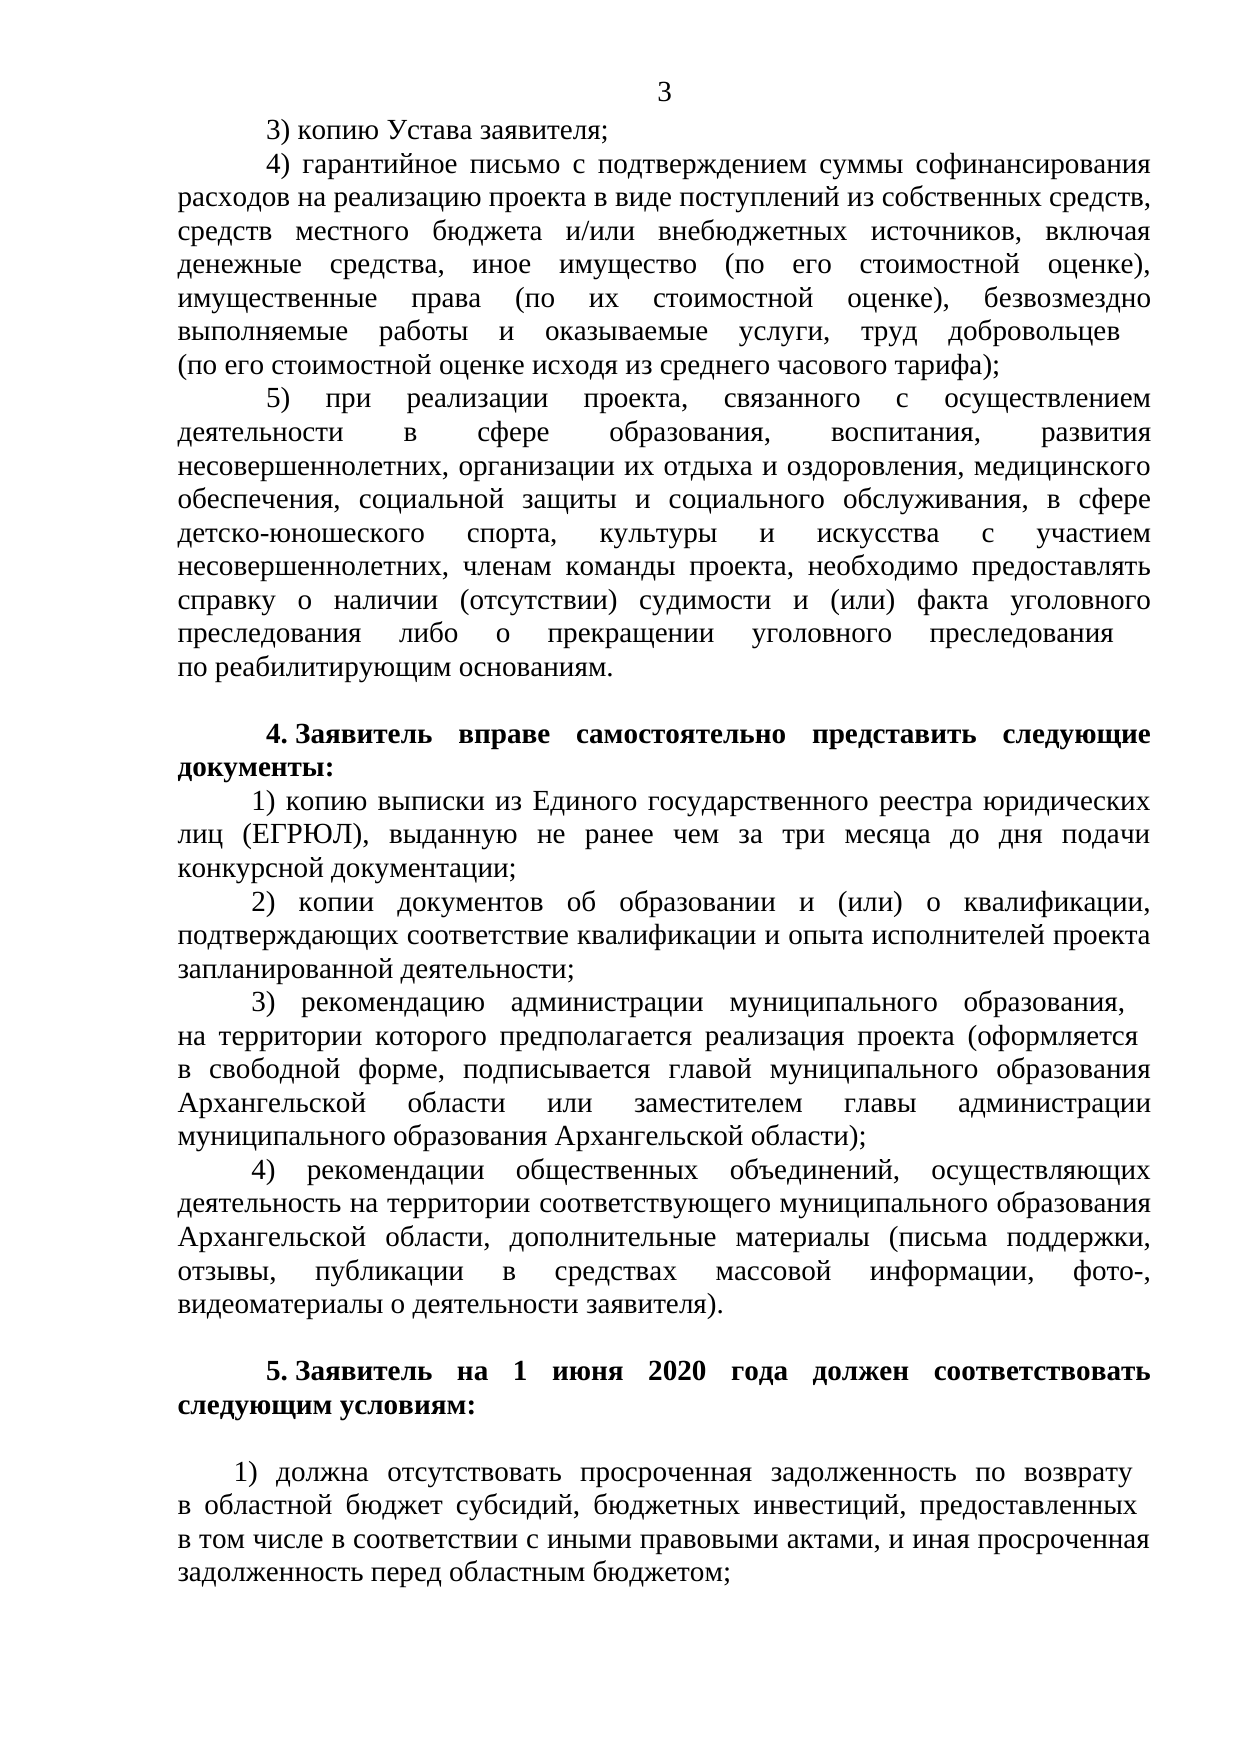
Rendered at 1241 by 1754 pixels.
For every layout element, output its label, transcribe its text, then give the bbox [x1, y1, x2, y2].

text 5. Заявитель на 1 июня 2020 года должен соответствовать следующим условиям: [177, 1353, 1152, 1420]
text 3) копию Устава заявителя; [177, 112, 1152, 146]
text 1) копию выписки из Единого государственного реестра юридических лиц (ЕГРЮЛ), выданную не ранее чем за три месяца до дня подачи конкурсной документации; [177, 783, 1152, 884]
text 3) рекомендацию администрации муниципального образования, на территории которого предполагается реализация проекта (оформляется в свободной форме, подписывается главой муниципального образования Архангельской области или заместителем главы администрации муниципального образования Архангельской области); [177, 984, 1152, 1152]
text 4) рекомендации общественных объединений, осуществляющих деятельность на территории соответствующего муниципального образования Архангельской области, дополнительные материалы (письма поддержки, отзывы, публикации в средствах массовой информации, фото-, видеоматериалы о деятельности заявителя). [177, 1152, 1152, 1320]
text 2) копии документов об образовании и (или) о квалификации, подтверждающих соответствие квалификации и опыта исполнителей проекта запланированной деятельности; [177, 884, 1152, 984]
text 1) должна отсутствовать просроченная задолженность по возврату в областной бюджет субсидий, бюджетных инвестиций, предоставленных в том числе в соответствии с иными правовыми актами, и иная просроченная задолженность перед областным бюджетом; [177, 1454, 1152, 1588]
text 4) гарантийное письмо с подтверждением суммы софинансирования расходов на реализацию проекта в виде поступлений из собственных средств, средств местного бюджета и/или внебюджетных источников, включая денежные средства, иное имущество (по его стоимостной оценке), имущественные права (по их стоимостной оценке), безвозмездно выполняемые работы и оказываемые услуги, труд добровольцев (по его стоимостной оценке исходя из среднего часового тарифа); [177, 146, 1152, 381]
text 4. Заявитель вправе самостоятельно представить следующие документы: [177, 716, 1152, 783]
text 5) при реализации проекта, связанного с осуществлением деятельности в сфере образования, воспитания, развития несовершеннолетних, организации их отдыха и оздоровления, медицинского обеспечения, социальной защиты и социального обслуживания, в сфере детско-юношеского спорта, культуры и искусства с участием несовершеннолетних, членам команды проекта, необходимо предоставлять справку о наличии (отсутствии) судимости и (или) факта уголовного преследования либо о прекращении уголовного преследования по реабилитирующим основаниям. [177, 381, 1152, 682]
